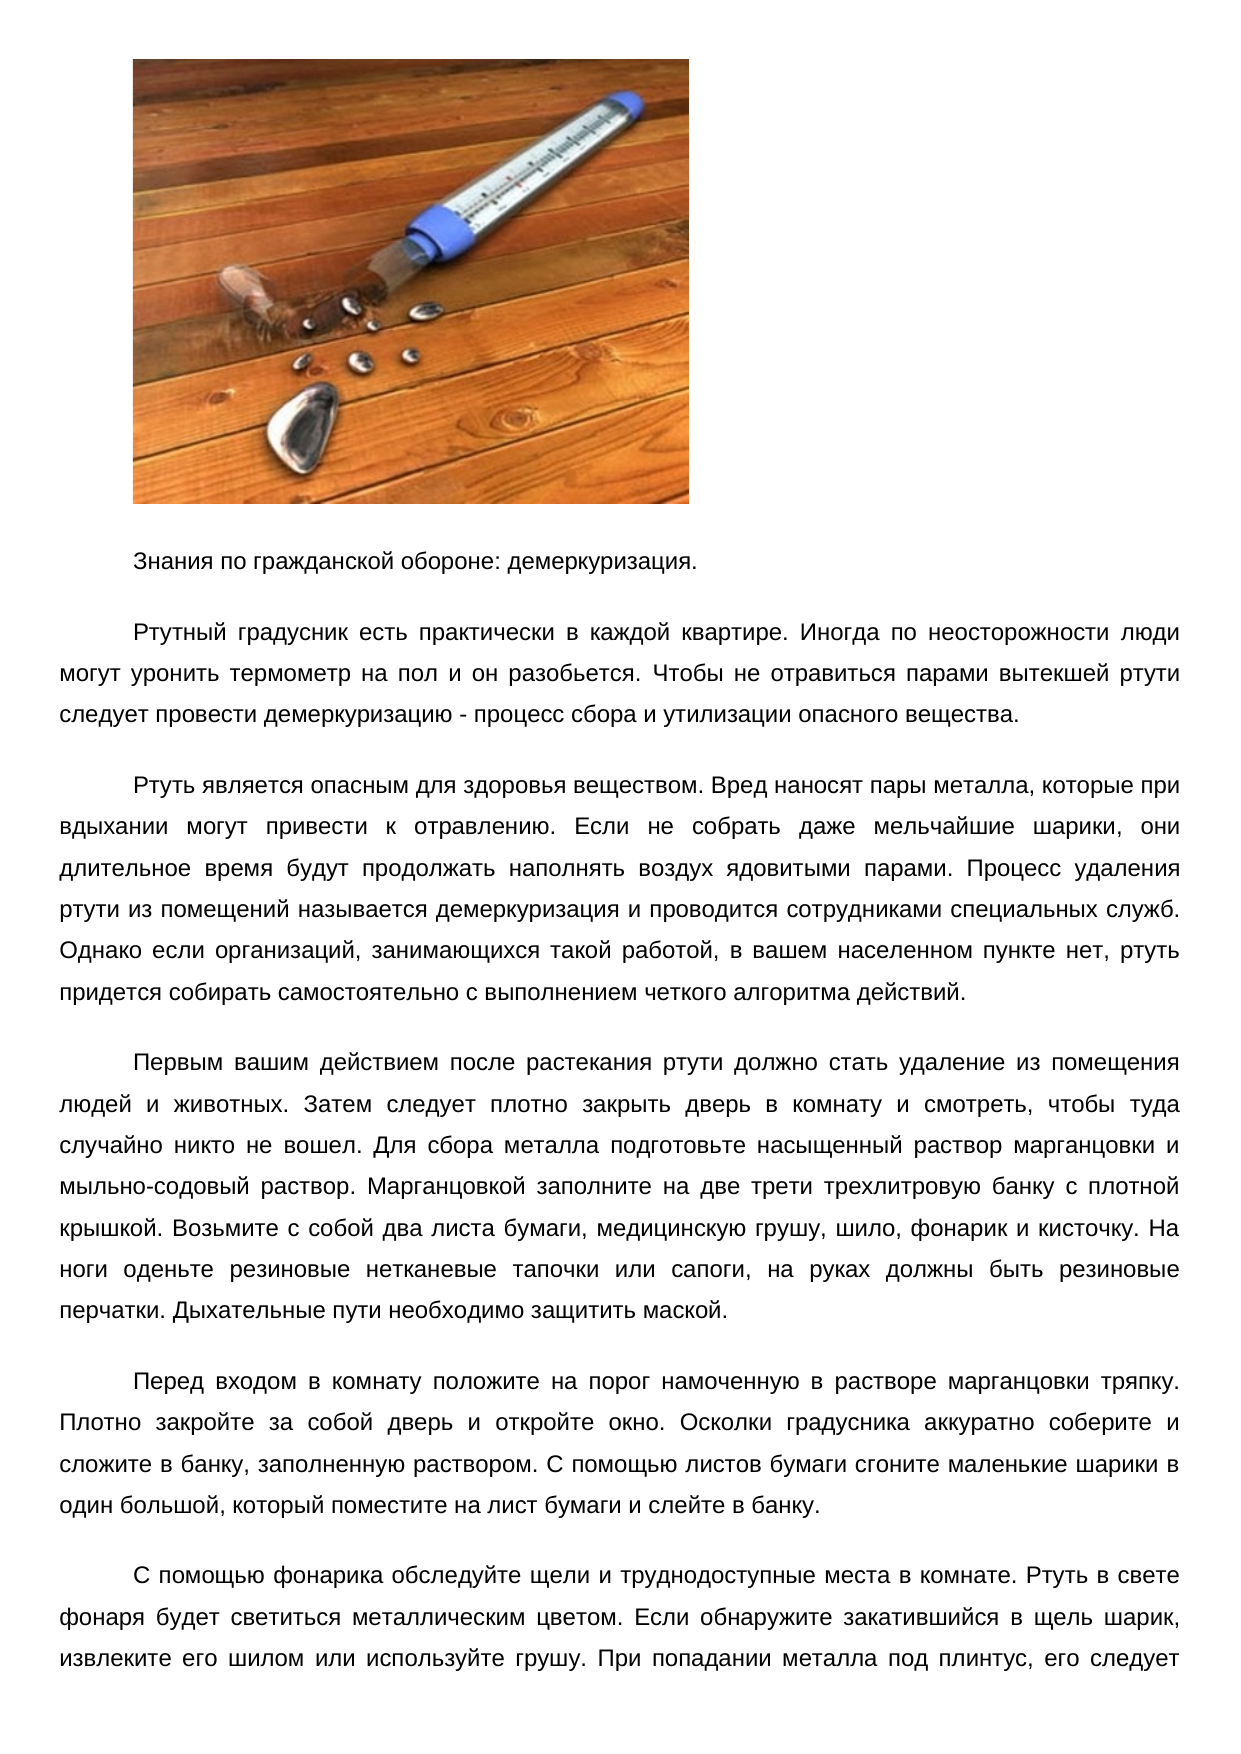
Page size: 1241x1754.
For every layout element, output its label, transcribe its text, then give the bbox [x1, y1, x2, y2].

text Перед входом в комнату положите на порог намоченную в растворе марганцовки тряпку. Плотно закройте за собой дверь и откройте окно. Осколки градусника аккуратно соберите и сложите в банку, заполненную раствором. С помощью листов бумаги сгоните маленькие шарики в один большой, который поместите на лист бумаги и слейте в банку. [59, 1367, 1181, 1518]
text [59, 1561, 1181, 1672]
picture [132, 59, 689, 504]
text Ртутный градусник есть практически в каждой квартире. Иногда по неосторожности люди могут уронить термометр на пол и он разобьется. Чтобы не отравиться парами вытекшей ртути следует провести демеркуризацию - процесс сбора и утилизации опасного вещества. [59, 618, 1181, 728]
text Первым вашим действием после растекания ртути должно стать удаление из помещения людей и животных. Затем следует плотно закрыть дверь в комнату и смотреть, чтобы туда случайно никто не вошел. Для сбора металла подготовьте насыщенный раствор марганцовки и мыльно-содовый раствор. Марганцовкой заполните на две трети трехлитровую банку с плотной крышкой. Возьмите с собой два листа бумаги, медицинскую грушу, шило, фонарик и кисточку. На ноги оденьте резиновые нетканевые тапочки или сапоги, на руках должны быть резиновые перчатки. Дыхательные пути необходимо защитить маской. [59, 1048, 1181, 1324]
text Ртуть является опасным для здоровья веществом. Вред наносят пары металла, которые при вдыхании могут привести к отравлению. Если не собрать даже мельчайшие шарики, они длительное время будут продолжать наполнять воздух ядовитыми парами. Процесс удаления ртути из помещений называется демеркуризация и проводится сотрудниками специальных служб. Однако если организаций, занимающихся такой работой, в вашем населенном пункте нет, ртуть придется собирать самостоятельно с выполнением четкого алгоритма действий. [59, 771, 1181, 1005]
text Знания по гражданской обороне: демеркуризация. [59, 547, 1181, 575]
